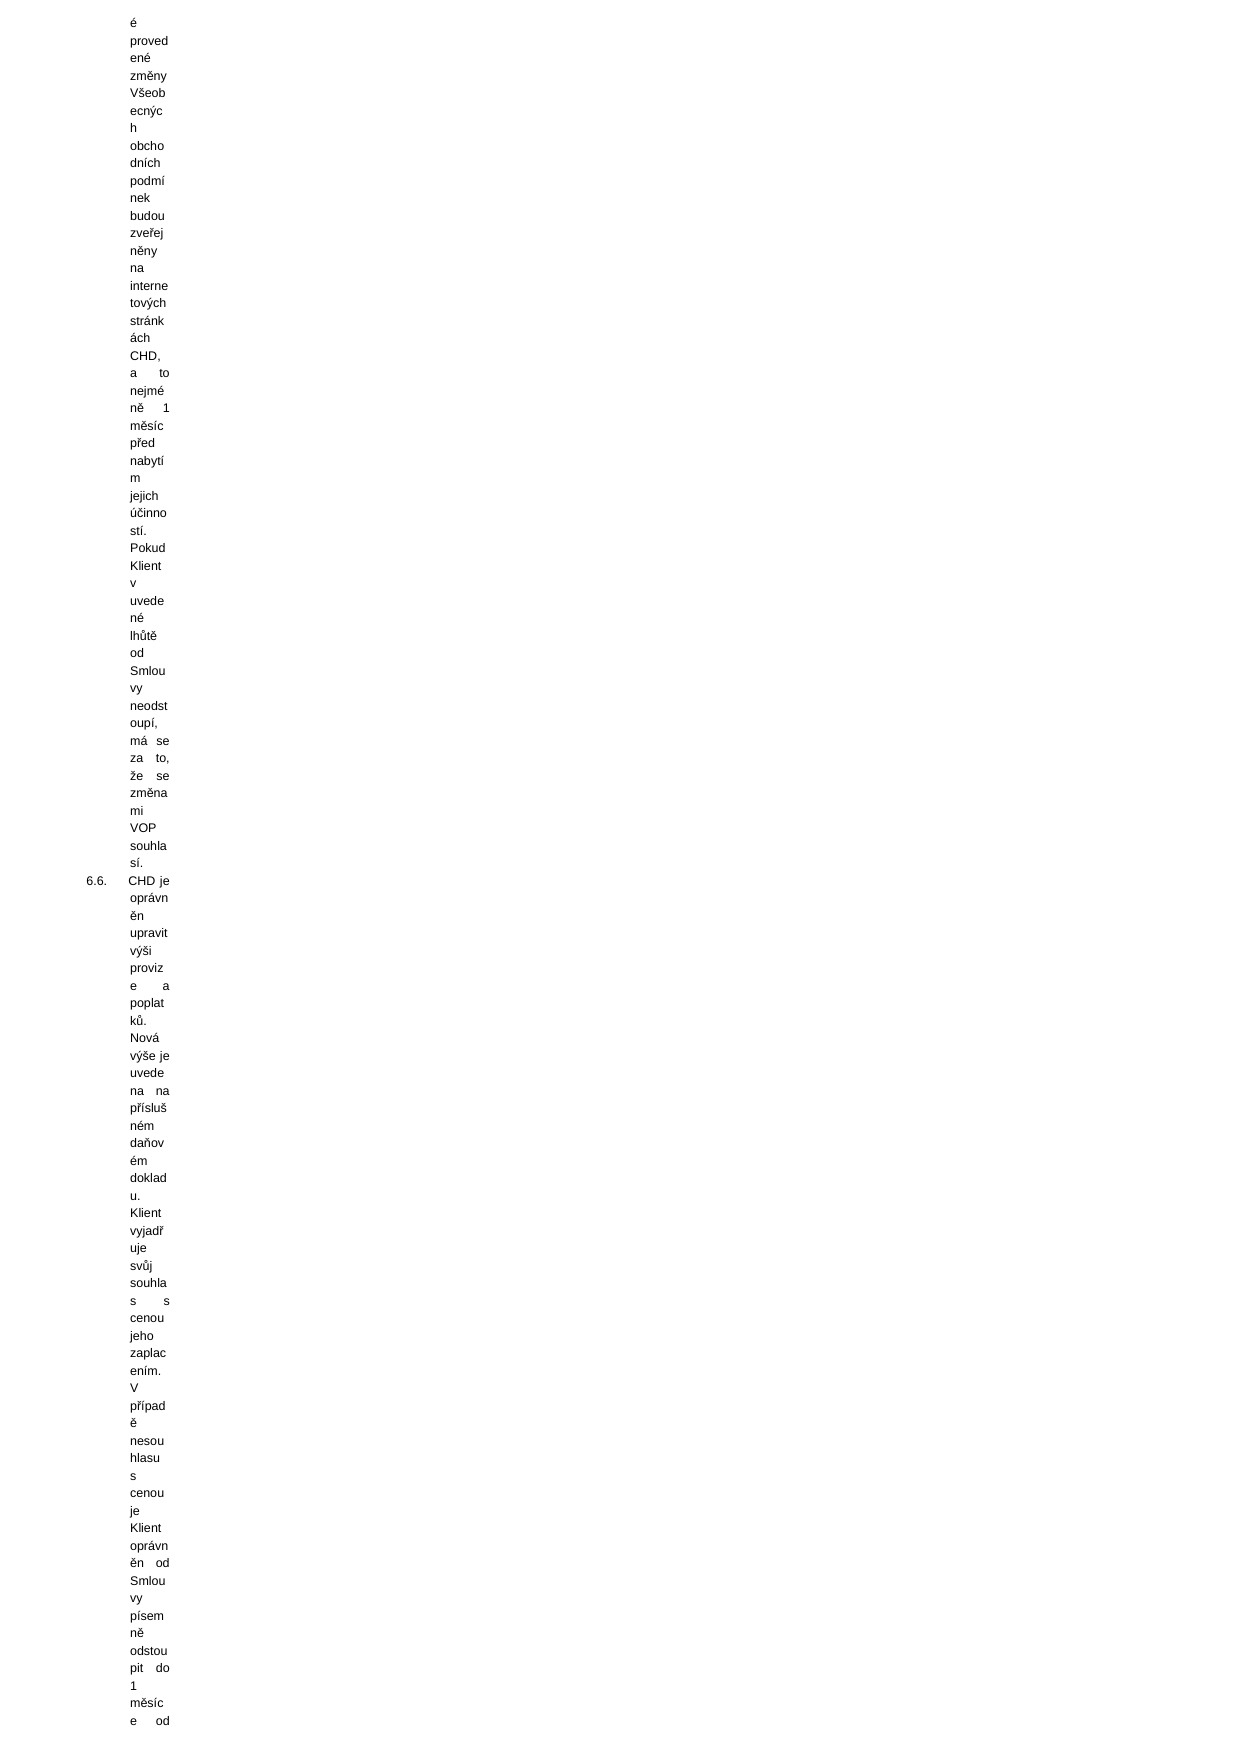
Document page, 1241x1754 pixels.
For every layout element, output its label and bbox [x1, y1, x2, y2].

list [86, 871, 169, 1729]
list [86, 14, 169, 871]
